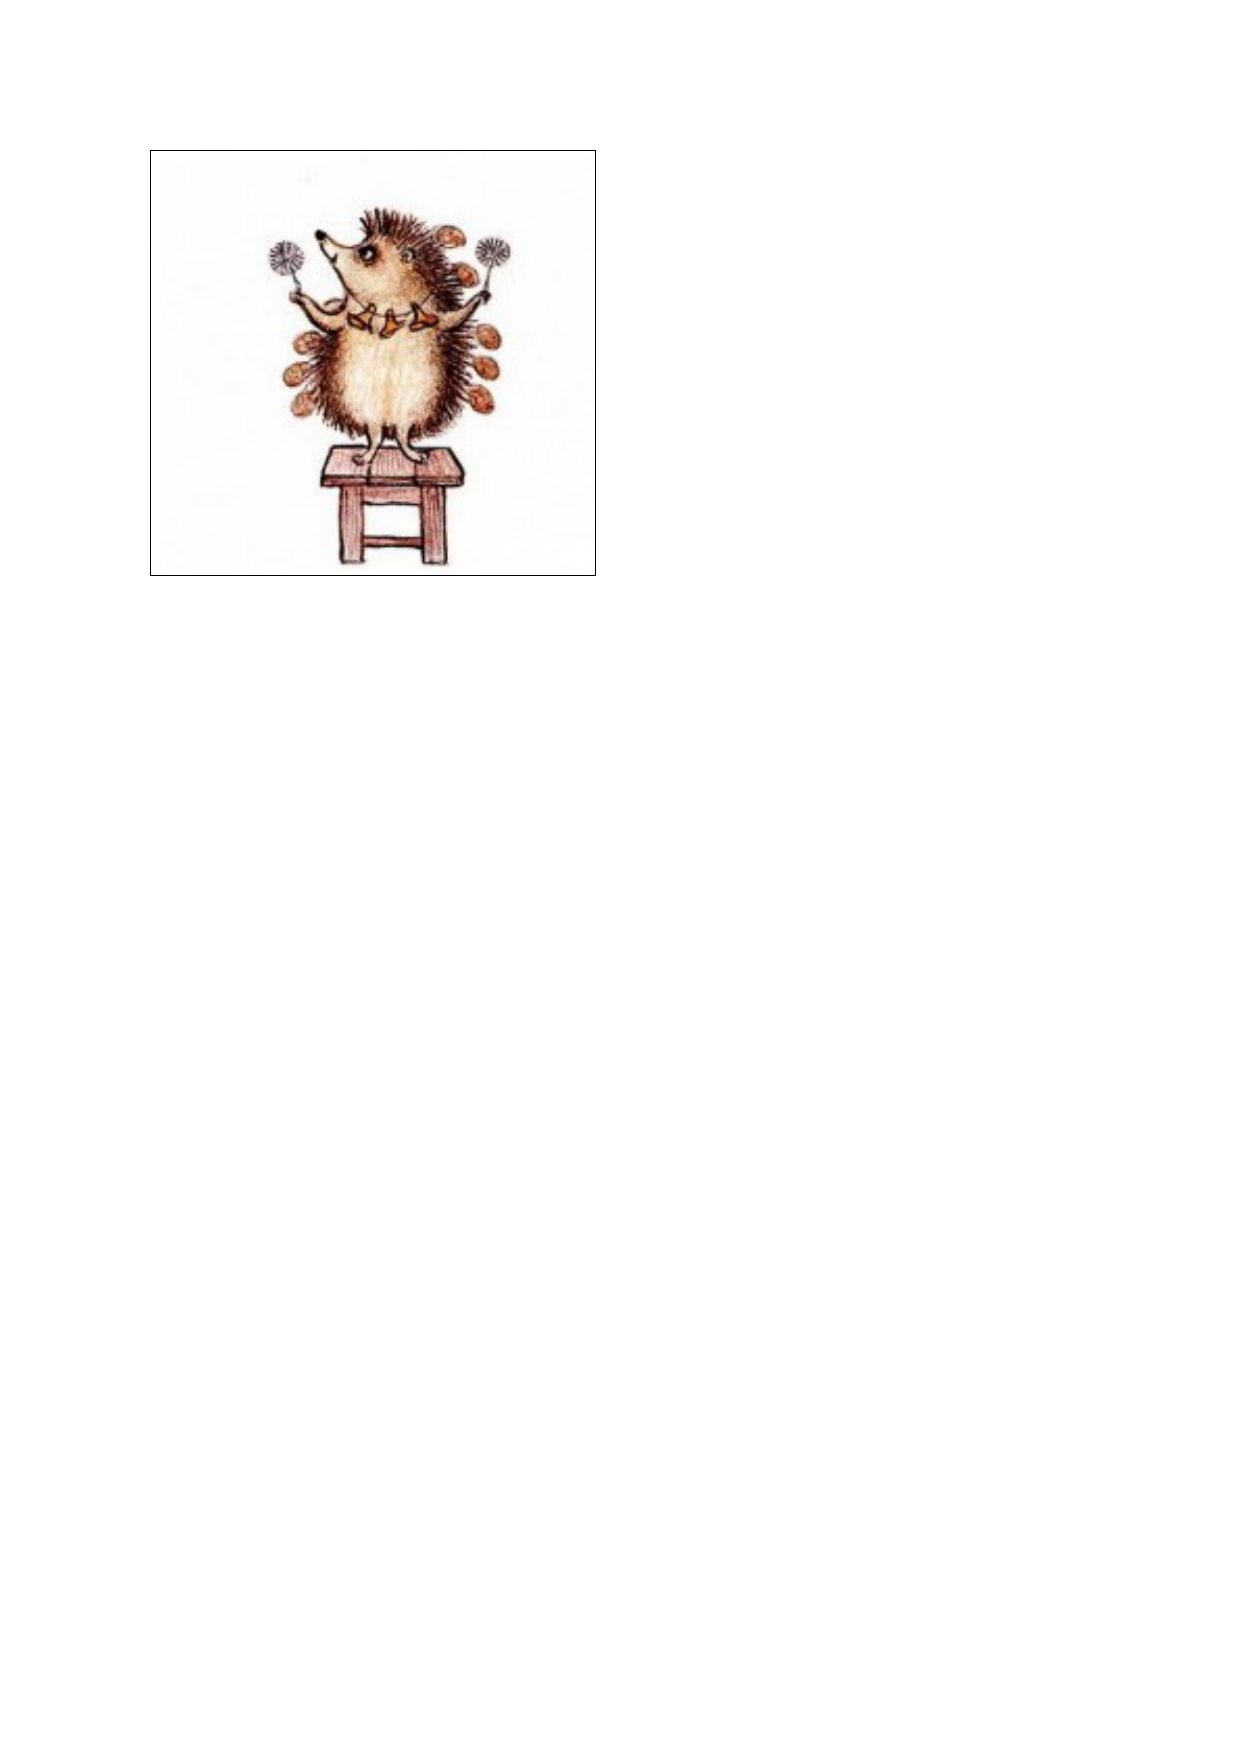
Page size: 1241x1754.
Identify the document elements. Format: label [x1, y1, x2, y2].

picture [151, 151, 595, 575]
